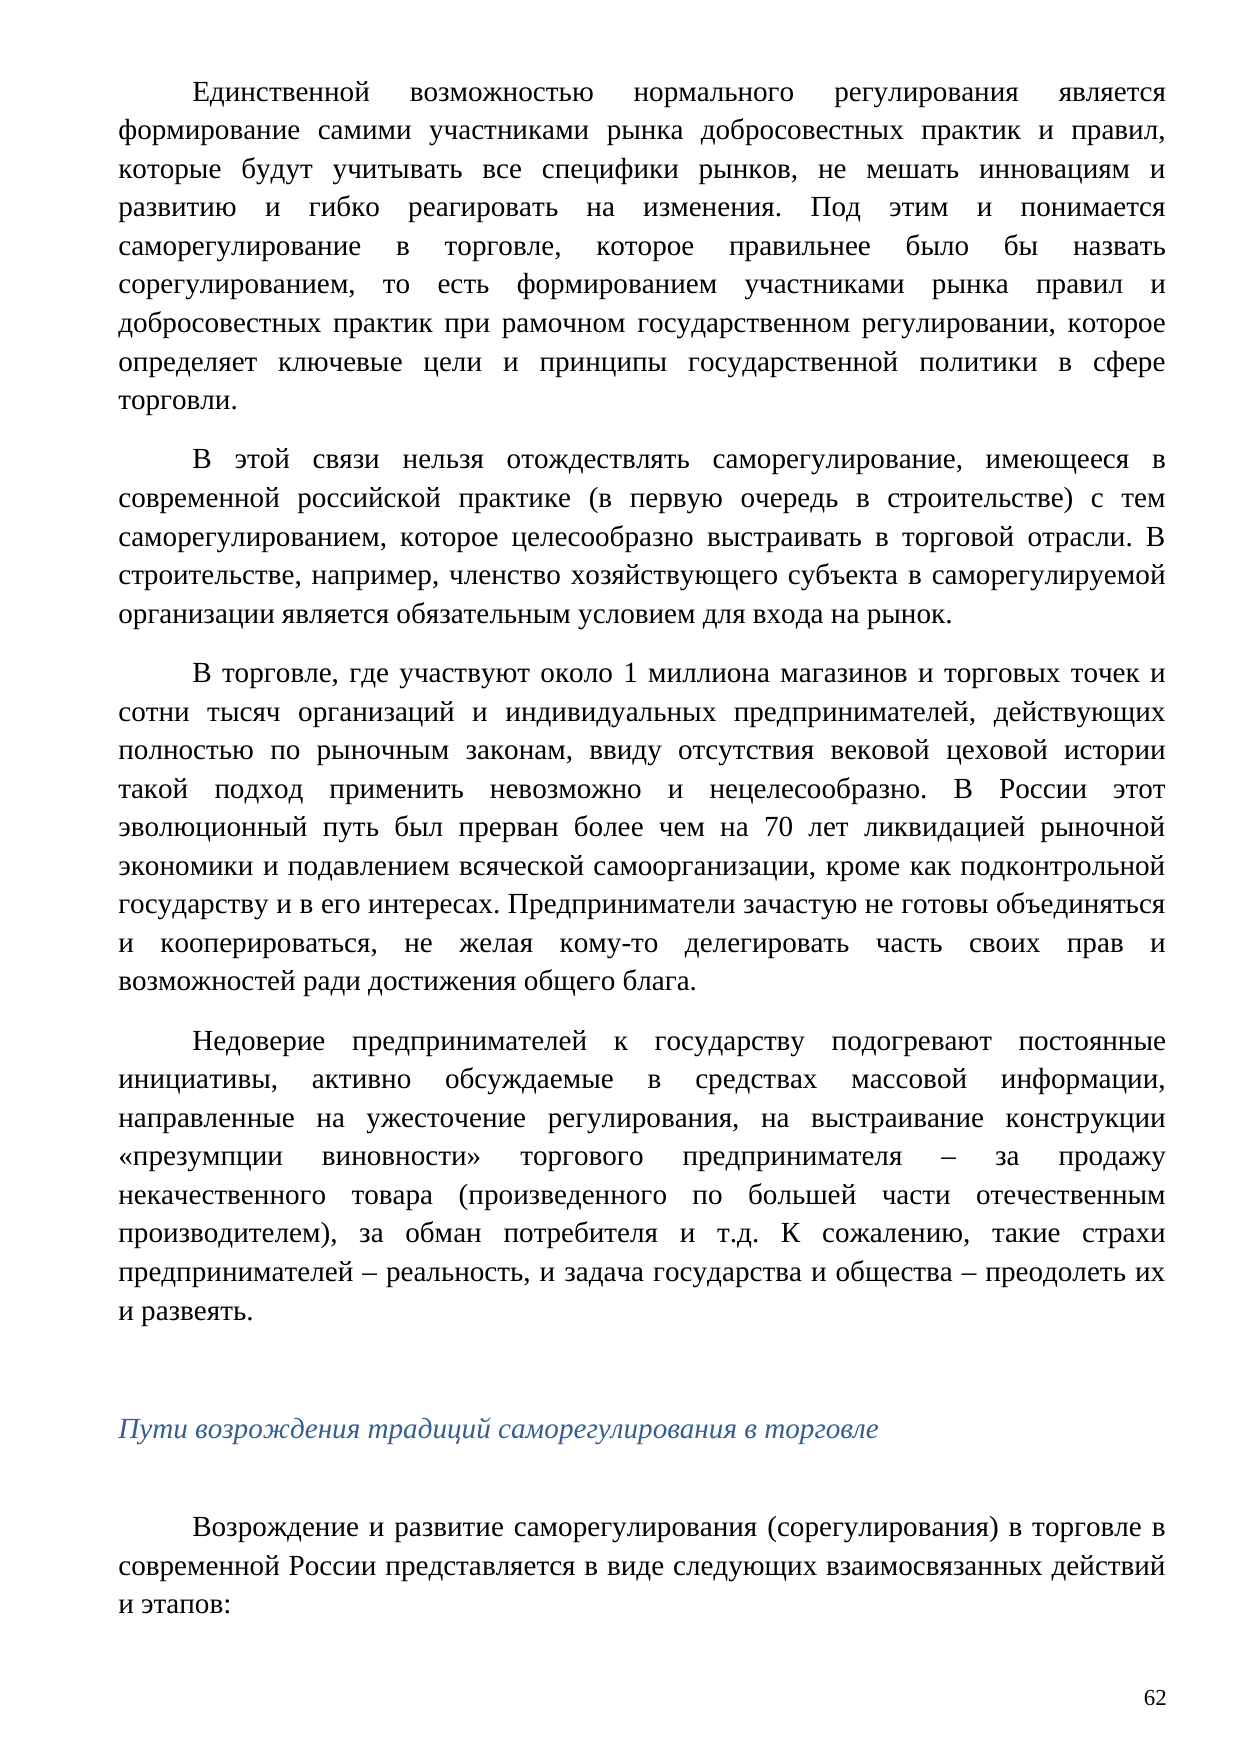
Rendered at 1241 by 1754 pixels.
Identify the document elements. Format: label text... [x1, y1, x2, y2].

text В этой связи нельзя отождествлять саморегулирование, имеющееся в современной российской практике (в первую очередь в строительстве) с тем саморегулированием, которое целесообразно выстраивать в торговой отрасли. В строительстве, например, членство хозяйствующего субъекта в саморегулируемой организации является обязательным условием для входа на рынок. [118, 442, 1167, 629]
text Возрождение и развитие саморегулирования (сорегулирования) в торговле в современной России представляется в виде следующих взаимосвязанных действий и этапов: [118, 1509, 1167, 1620]
text Единственной возможностью нормального регулирования является формирование самими участниками рынка добросовестных практик и правил, которые будут учитывать все специфики рынков, не мешать инновациям и развитию и гибко реагировать на изменения. Под этим и понимается саморегулирование в торговле, которое правильнее было бы назвать сорегулированием, то есть формированием участниками рынка правил и добросовестных практик при рамочном государственном регулировании, которое определяет ключевые цели и принципы государственной политики в сфере торговли. [118, 74, 1167, 416]
subtitle Пути возрождения традиций саморегулирования в торговле [118, 1411, 1167, 1445]
text Недоверие предпринимателей к государству подогревают постоянные инициативы, активно обсуждаемые в средствах массовой информации, направленные на ужесточение регулирования, на выстраивание конструкции «презумпции виновности» торгового предпринимателя – за продажу некачественного товара (произведенного по большей части отечественным производителем), за обман потребителя и т.д. К сожалению, такие страхи предпринимателей – реальность, и задача государства и общества – преодолеть их и развеять. [118, 1023, 1167, 1326]
text В торговле, где участвуют около 1 миллиона магазинов и торговых точек и сотни тысяч организаций и индивидуальных предпринимателей, действующих полностью по рыночным законам, ввиду отсутствия вековой цеховой истории такой подход применить невозможно и нецелесообразно. В России этот эволюционный путь был прерван более чем на 70 лет ликвидацией рыночной экономики и подавлением всяческой самоорганизации, кроме как подконтрольной государству и в его интересах. Предприниматели зачастую не готовы объединяться и кооперироваться, не желая кому-то делегировать часть своих прав и возможностей ради достижения общего блага. [118, 655, 1167, 997]
